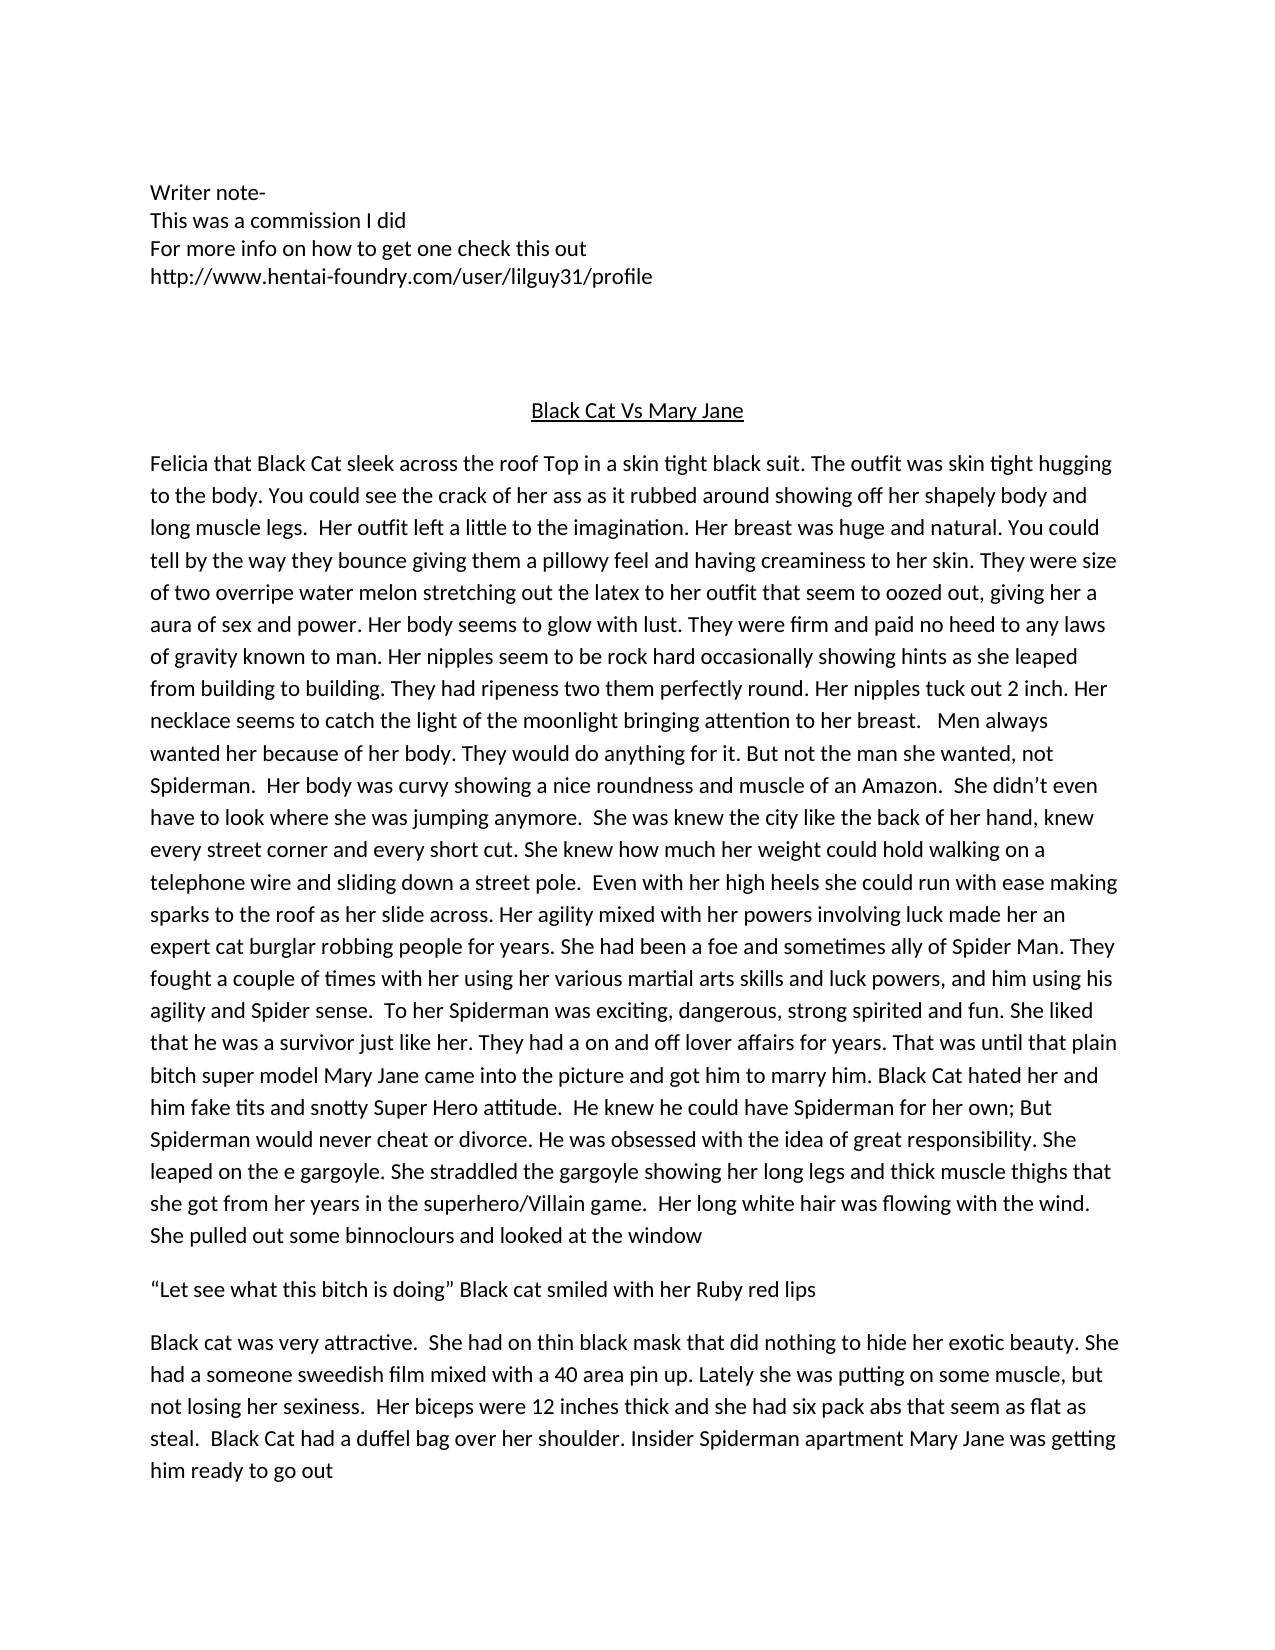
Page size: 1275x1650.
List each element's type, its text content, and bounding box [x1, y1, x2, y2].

text Felicia that Black Cat sleek across the roof Top in a skin tight black suit. The outfit was skin tight hugging to the body. You could see the crack of her ass as it rubbed around showing off her shapely body and long muscle legs. Her outfit left a little to the imagination. Her breast was huge and natural. You could tell by the way they bounce giving them a pillowy feel and having creaminess to her skin. They were size of two overripe water melon stretching out the latex to her outfit that seem to oozed out, giving her a aura of sex and power. Her body seems to glow with lust. They were firm and paid no heed to any laws of gravity known to man. Her nipples seem to be rock hard occasionally showing hints as she leaped from building to building. They had ripeness two them perfectly round. Her nipples tuck out 2 inch. Her necklace seems to catch the light of the moonlight bringing attention to her breast. Men always wanted her because of her body. They would do anything for it. But not the man she wanted, not Spiderman. Her body was curvy showing a nice roundness and muscle of an Amazon. She didn’t even have to look where she was jumping anymore. She was knew the city like the back of her hand, knew every street corner and every short cut. She knew how much her weight could hold walking on a telephone wire and sliding down a street pole. Even with her high heels she could run with ease making sparks to the roof as her slide across. Her agility mixed with her powers involving luck made her an expert cat burglar robbing people for years. She had been a foe and sometimes ally of Spider Man. They fought a couple of times with her using her various martial arts skills and luck powers, and him using his agility and Spider sense. To her Spiderman was exciting, dangerous, strong spirited and fun. She liked that he was a survivor just like her. They had a on and off lover affairs for years. That was until that plain bitch super model Mary Jane came into the picture and got him to marry him. Black Cat hated her and him fake tits and snotty Super Hero attitude. He knew he could have Spiderman for her own; But Spiderman would never cheat or divorce. He was obsessed with the idea of great responsibility. She leaped on the e gargoyle. She straddled the gargoyle showing her long legs and thick muscle thighs that she got from her years in the superhero/Villain game. Her long white hair was flowing with the wind. She pulled out some binnoclours and looked at the window [150, 449, 1125, 1250]
text This was a commission I did [150, 206, 1125, 234]
text Writer note- [150, 178, 1125, 206]
text Black Cat Vs Mary Jane [150, 396, 1125, 424]
text “Let see what this bitch is doing” Black cat smiled with her Ruby red lips [150, 1275, 1125, 1303]
text For more info on how to get one check this out [150, 234, 1125, 262]
text Black cat was very attractive. She had on thin black mask that did nothing to hide her exotic beauty. She had a someone sweedish film mixed with a 40 area pin up. Lately she was putting on some muscle, but not losing her sexiness. Her biceps were 12 inches thick and she had six pack abs that seem as flat as steal. Black Cat had a duffel bag over her shoulder. Insider Spiderman apartment Mary Jane was getting him ready to go out [150, 1328, 1125, 1484]
text http://www.hentai-foundry.com/user/lilguy31/profile [150, 262, 1125, 290]
